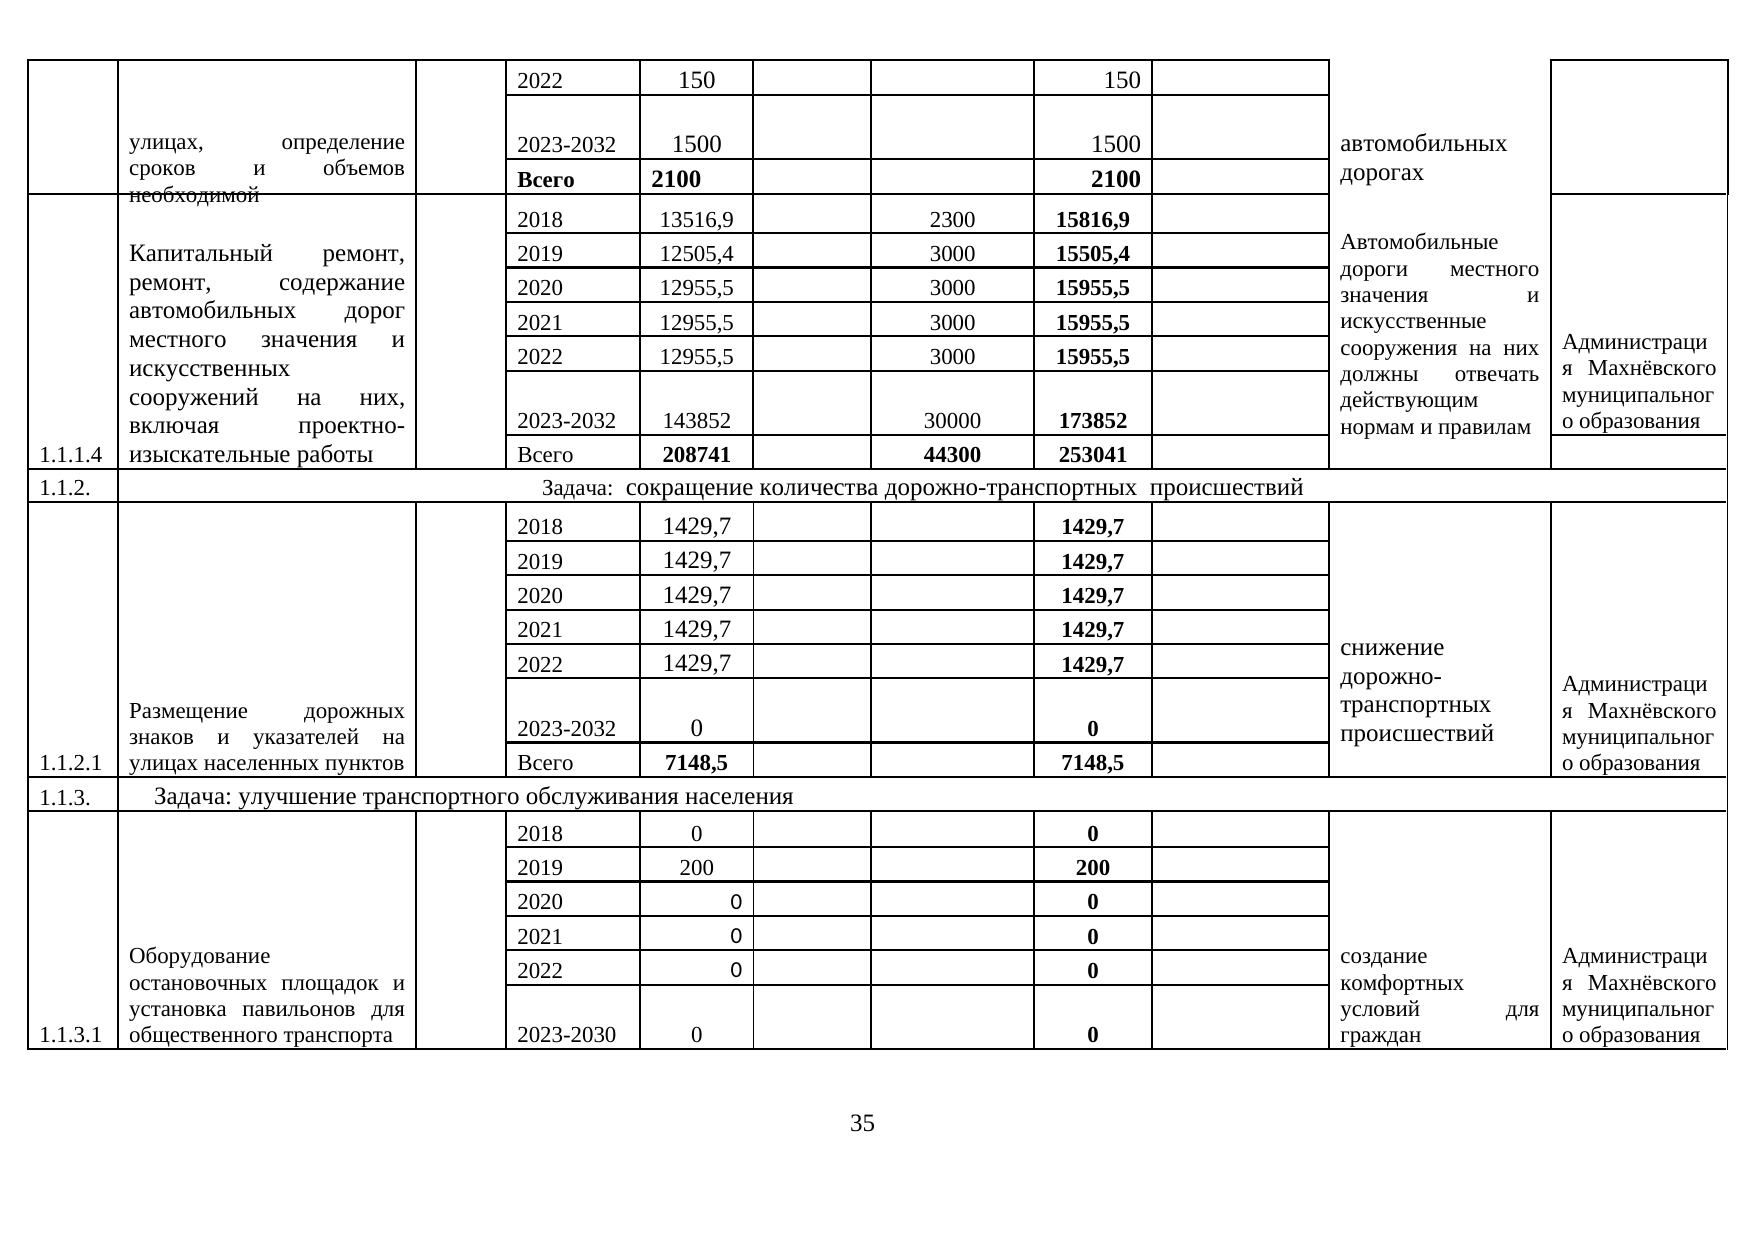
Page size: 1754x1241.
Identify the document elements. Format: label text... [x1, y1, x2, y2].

table_cell 2018 [507, 503, 639, 540]
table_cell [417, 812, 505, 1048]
table_cell 1429,7 [641, 576, 753, 608]
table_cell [1552, 193, 1727, 433]
table_cell [1153, 679, 1328, 741]
table_cell Администрация Махнёвского муниципального образования [1552, 501, 1727, 776]
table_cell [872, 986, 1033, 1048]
table_cell 2021 [507, 303, 639, 335]
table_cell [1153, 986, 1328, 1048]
table_cell 2023-2032 [507, 679, 639, 741]
table_cell Всего [507, 436, 639, 468]
table_cell [754, 372, 870, 433]
table_cell Автомобильные дороги местного значения и искусственные сооружения на них должны отвечать действующим нормам и правилам [1330, 193, 1550, 468]
table_cell [872, 503, 1033, 540]
table_cell 2019 [507, 234, 639, 266]
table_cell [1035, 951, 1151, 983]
table_cell 0 [1035, 679, 1151, 741]
table_cell [872, 611, 1033, 643]
table_cell [1153, 744, 1328, 776]
table_cell [872, 542, 1033, 574]
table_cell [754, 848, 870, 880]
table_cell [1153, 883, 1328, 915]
table_cell [872, 645, 1033, 677]
table_cell [1153, 160, 1328, 193]
table_cell [754, 195, 870, 232]
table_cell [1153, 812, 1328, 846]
table_cell [1153, 503, 1328, 540]
table_cell 150 [641, 61, 752, 93]
table_cell 2023-2032 [507, 96, 639, 157]
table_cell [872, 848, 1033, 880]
table_cell 2100 [641, 160, 752, 193]
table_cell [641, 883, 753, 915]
table_cell 150 [1035, 61, 1151, 93]
table_cell 12955,5 [641, 337, 752, 369]
table_cell [1153, 337, 1328, 369]
table_cell 2018 [507, 195, 639, 232]
table_cell 1.1.1.4 [29, 195, 117, 468]
table_cell [754, 542, 870, 574]
table_cell [1552, 434, 1727, 468]
table_cell [1153, 96, 1328, 157]
table_cell 2100 [1035, 160, 1151, 193]
table_cell 44300 [872, 436, 1033, 468]
table_cell 1429,7 [641, 645, 753, 677]
table_cell 2022 [507, 645, 639, 677]
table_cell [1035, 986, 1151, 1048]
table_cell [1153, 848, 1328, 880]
table_cell 0 [641, 679, 753, 741]
table_cell 15955,5 [1035, 303, 1151, 335]
table_cell Задача: улучшение транспортного обслуживания населения [119, 776, 1727, 810]
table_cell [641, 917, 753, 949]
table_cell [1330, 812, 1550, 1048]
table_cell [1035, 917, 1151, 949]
table_cell 208741 [641, 436, 752, 468]
table_cell 143852 [641, 372, 752, 433]
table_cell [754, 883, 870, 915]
table_cell 12955,5 [641, 303, 752, 335]
table_cell 3000 [872, 337, 1033, 369]
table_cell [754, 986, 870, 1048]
table_cell 15505,4 [1035, 234, 1151, 266]
table_cell 253041 [1035, 436, 1151, 468]
table_cell Всего [507, 744, 639, 776]
table_cell [1153, 542, 1328, 574]
table_cell [754, 436, 870, 468]
table_cell [754, 160, 870, 193]
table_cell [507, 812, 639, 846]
table_cell [1153, 611, 1328, 643]
table_cell [754, 61, 870, 93]
table_cell [872, 576, 1033, 608]
table_cell 3000 [872, 269, 1033, 301]
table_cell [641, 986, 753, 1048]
table_cell 1429,7 [1035, 576, 1151, 608]
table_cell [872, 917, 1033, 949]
table_cell 2022 [507, 61, 639, 93]
table_cell 1429,7 [641, 611, 753, 643]
table_cell [754, 503, 870, 540]
table_cell 1429,7 [1035, 542, 1151, 574]
table_cell [1153, 372, 1328, 433]
table_cell 173852 [1035, 372, 1151, 433]
table_cell [1153, 576, 1328, 608]
table_cell 2023-2032 [507, 372, 639, 433]
table_cell [1153, 234, 1328, 266]
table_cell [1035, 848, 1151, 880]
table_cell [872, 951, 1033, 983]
table_cell 2022 [507, 337, 639, 369]
table_cell [754, 679, 870, 741]
table_cell [754, 337, 870, 369]
table_cell 15955,5 [1035, 337, 1151, 369]
table_cell [754, 234, 870, 266]
table_cell 15816,9 [1035, 195, 1151, 232]
table_cell [1153, 436, 1328, 468]
table_cell 7148,5 [1035, 744, 1151, 776]
table_cell 1.1.2.1 [29, 503, 117, 776]
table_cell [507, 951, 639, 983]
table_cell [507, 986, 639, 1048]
table_cell 1500 [641, 96, 752, 157]
table_cell 1.1.3. [29, 778, 117, 810]
table_cell Размещение дорожных знаков и указателей на улицах населенных пунктов [119, 503, 415, 776]
table_cell 30000 [872, 372, 1033, 433]
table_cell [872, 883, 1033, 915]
table_cell снижение дорожно-транспортных происшествий [1330, 503, 1550, 776]
table_cell 2020 [507, 269, 639, 301]
table_cell [872, 96, 1033, 157]
table_cell [872, 160, 1033, 193]
table_cell Капитальный ремонт, ремонт, содержание автомобильных дорог местного значения и искусственных сооружений на них, включая проектно-изыскательные работы [119, 195, 415, 468]
table_cell [872, 744, 1033, 776]
table_cell [754, 303, 870, 335]
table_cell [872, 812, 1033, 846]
table_cell 15955,5 [1035, 269, 1151, 301]
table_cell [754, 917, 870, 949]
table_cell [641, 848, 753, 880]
table_cell 2300 [872, 195, 1033, 232]
table_cell [754, 744, 870, 776]
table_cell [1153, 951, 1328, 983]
table_cell 12955,5 [641, 269, 752, 301]
table_cell Оборудование остановочных площадок и установка павильонов для общественного транспорта [119, 812, 415, 1048]
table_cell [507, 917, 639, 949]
table_cell 1429,7 [1035, 611, 1151, 643]
table_cell 12505,4 [641, 234, 752, 266]
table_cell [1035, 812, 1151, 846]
table_cell 2019 [507, 542, 639, 574]
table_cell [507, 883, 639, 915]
table_cell Всего [507, 160, 639, 193]
table_cell [1153, 195, 1328, 232]
table_cell 1429,7 [1035, 645, 1151, 677]
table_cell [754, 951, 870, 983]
table_cell [1153, 269, 1328, 301]
table_cell [754, 611, 870, 643]
table_cell 7148,5 [641, 744, 753, 776]
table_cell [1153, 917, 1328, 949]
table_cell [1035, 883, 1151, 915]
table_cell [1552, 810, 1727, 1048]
table_cell [754, 96, 870, 157]
table_cell 13516,9 [641, 195, 752, 232]
table_cell [1153, 61, 1328, 93]
table_cell Задача: сокращение количества дорожно-транспортных происшествий [119, 468, 1727, 501]
table_cell 1429,7 [641, 542, 753, 574]
table_cell 1.1.2. [29, 470, 117, 501]
table_cell [754, 645, 870, 677]
table_cell 2020 [507, 576, 639, 608]
table_cell [1153, 303, 1328, 335]
table_cell [1153, 645, 1328, 677]
table_cell [754, 576, 870, 608]
table_cell 3000 [872, 303, 1033, 335]
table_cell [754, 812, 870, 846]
table_cell [754, 269, 870, 301]
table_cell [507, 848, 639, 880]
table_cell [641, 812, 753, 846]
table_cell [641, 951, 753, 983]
table_cell [417, 195, 505, 468]
table_cell [872, 61, 1033, 93]
table_cell 1429,7 [641, 503, 753, 540]
table_cell 1429,7 [1035, 503, 1151, 540]
table_cell 2021 [507, 611, 639, 643]
table_cell [872, 679, 1033, 741]
table_cell [417, 503, 505, 776]
table_cell 1500 [1035, 96, 1151, 157]
table_cell 1.1.3.1 [29, 812, 117, 1048]
table_cell 3000 [872, 234, 1033, 266]
